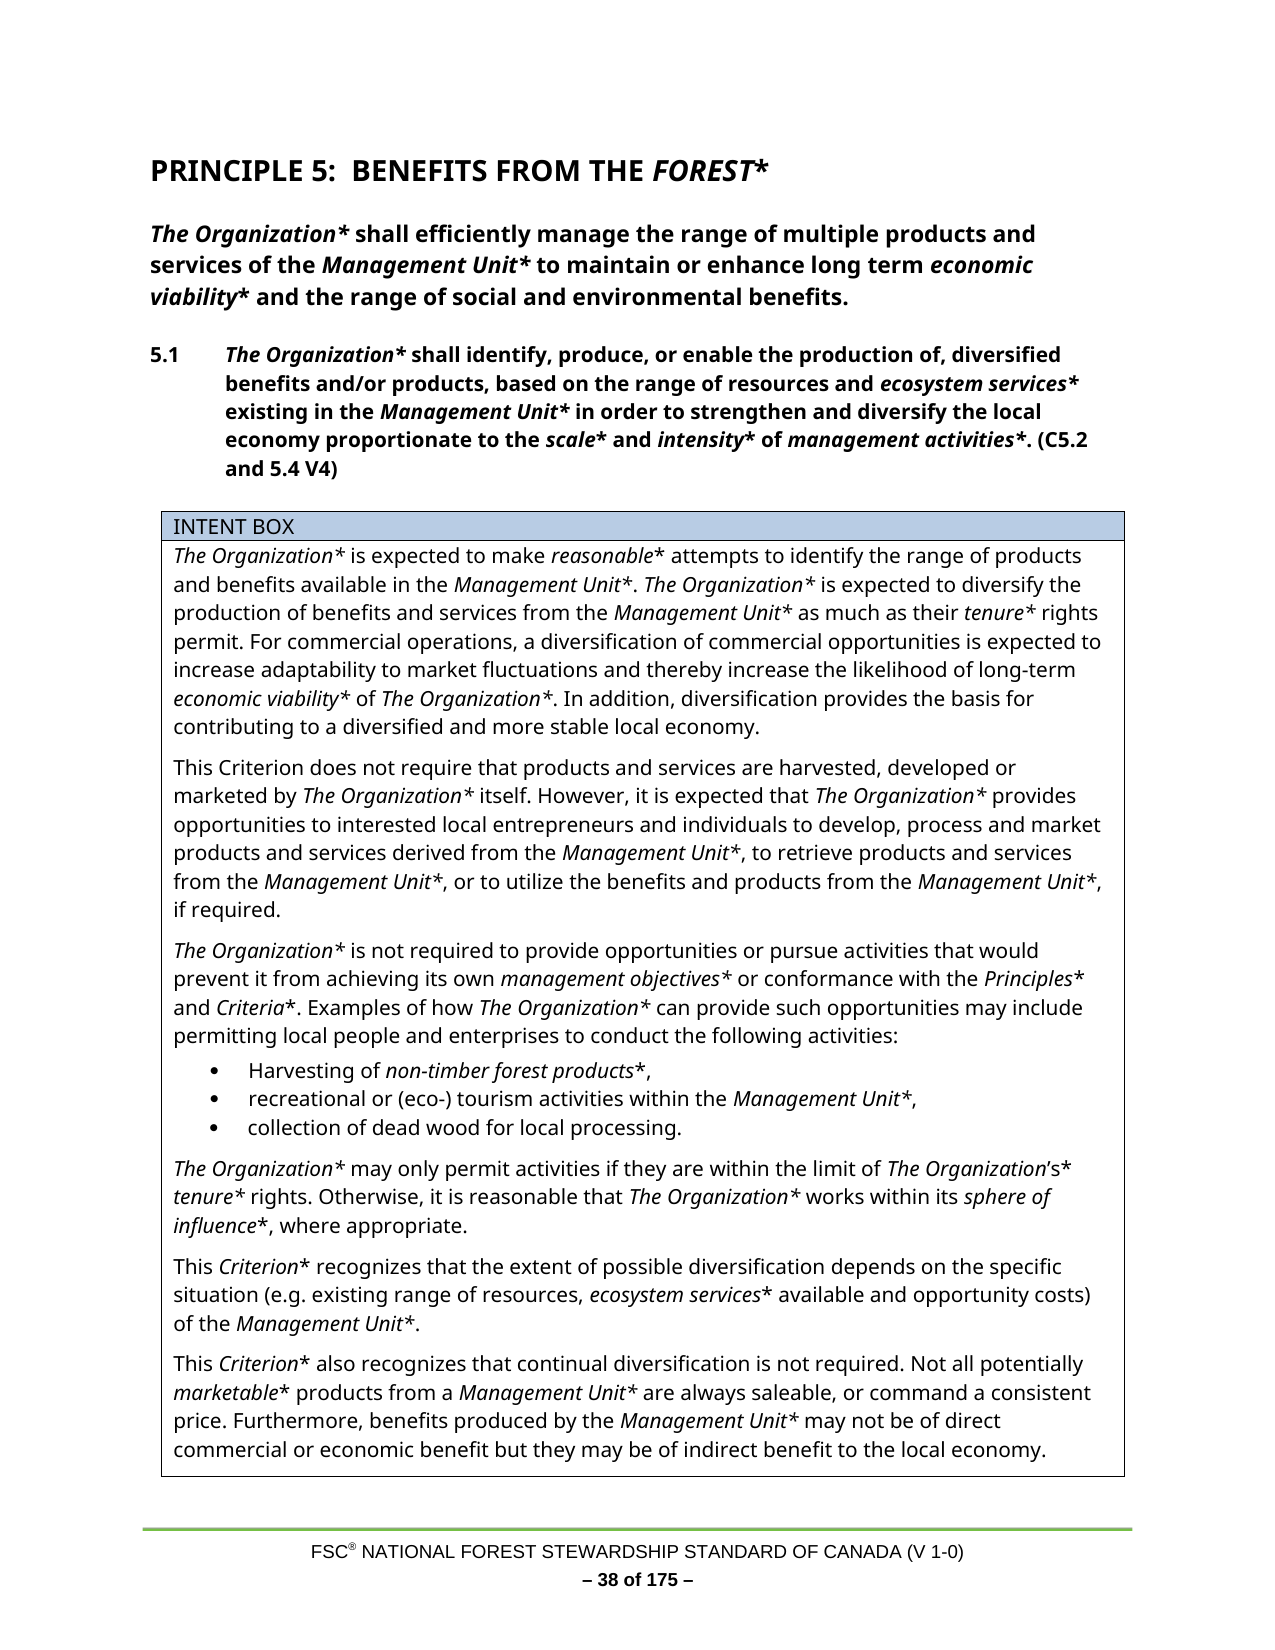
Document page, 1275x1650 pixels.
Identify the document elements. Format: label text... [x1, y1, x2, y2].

subtitle PRINCIPLE 5: BENEFITS FROM THE FOREST* [150, 150, 1200, 190]
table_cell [162, 541, 1124, 1476]
table_header INTENT BOX [162, 512, 1124, 540]
text The Organization* shall efficiently manage the range of multiple products and services of the Management Unit* to maintain or enhance long term economic viability* and the range of social and environmental benefits. [150, 218, 1125, 312]
text 5.1 The Organization* shall identify, produce, or enable the production of, diversified benefits and/or products, based on the range of resources and ecosystem services* existing in the Management Unit* in order to strengthen and diversify the local economy proportionate to the scale* and intensity* of management activities*. (C5.2 and 5.4 V4) [150, 340, 1125, 482]
